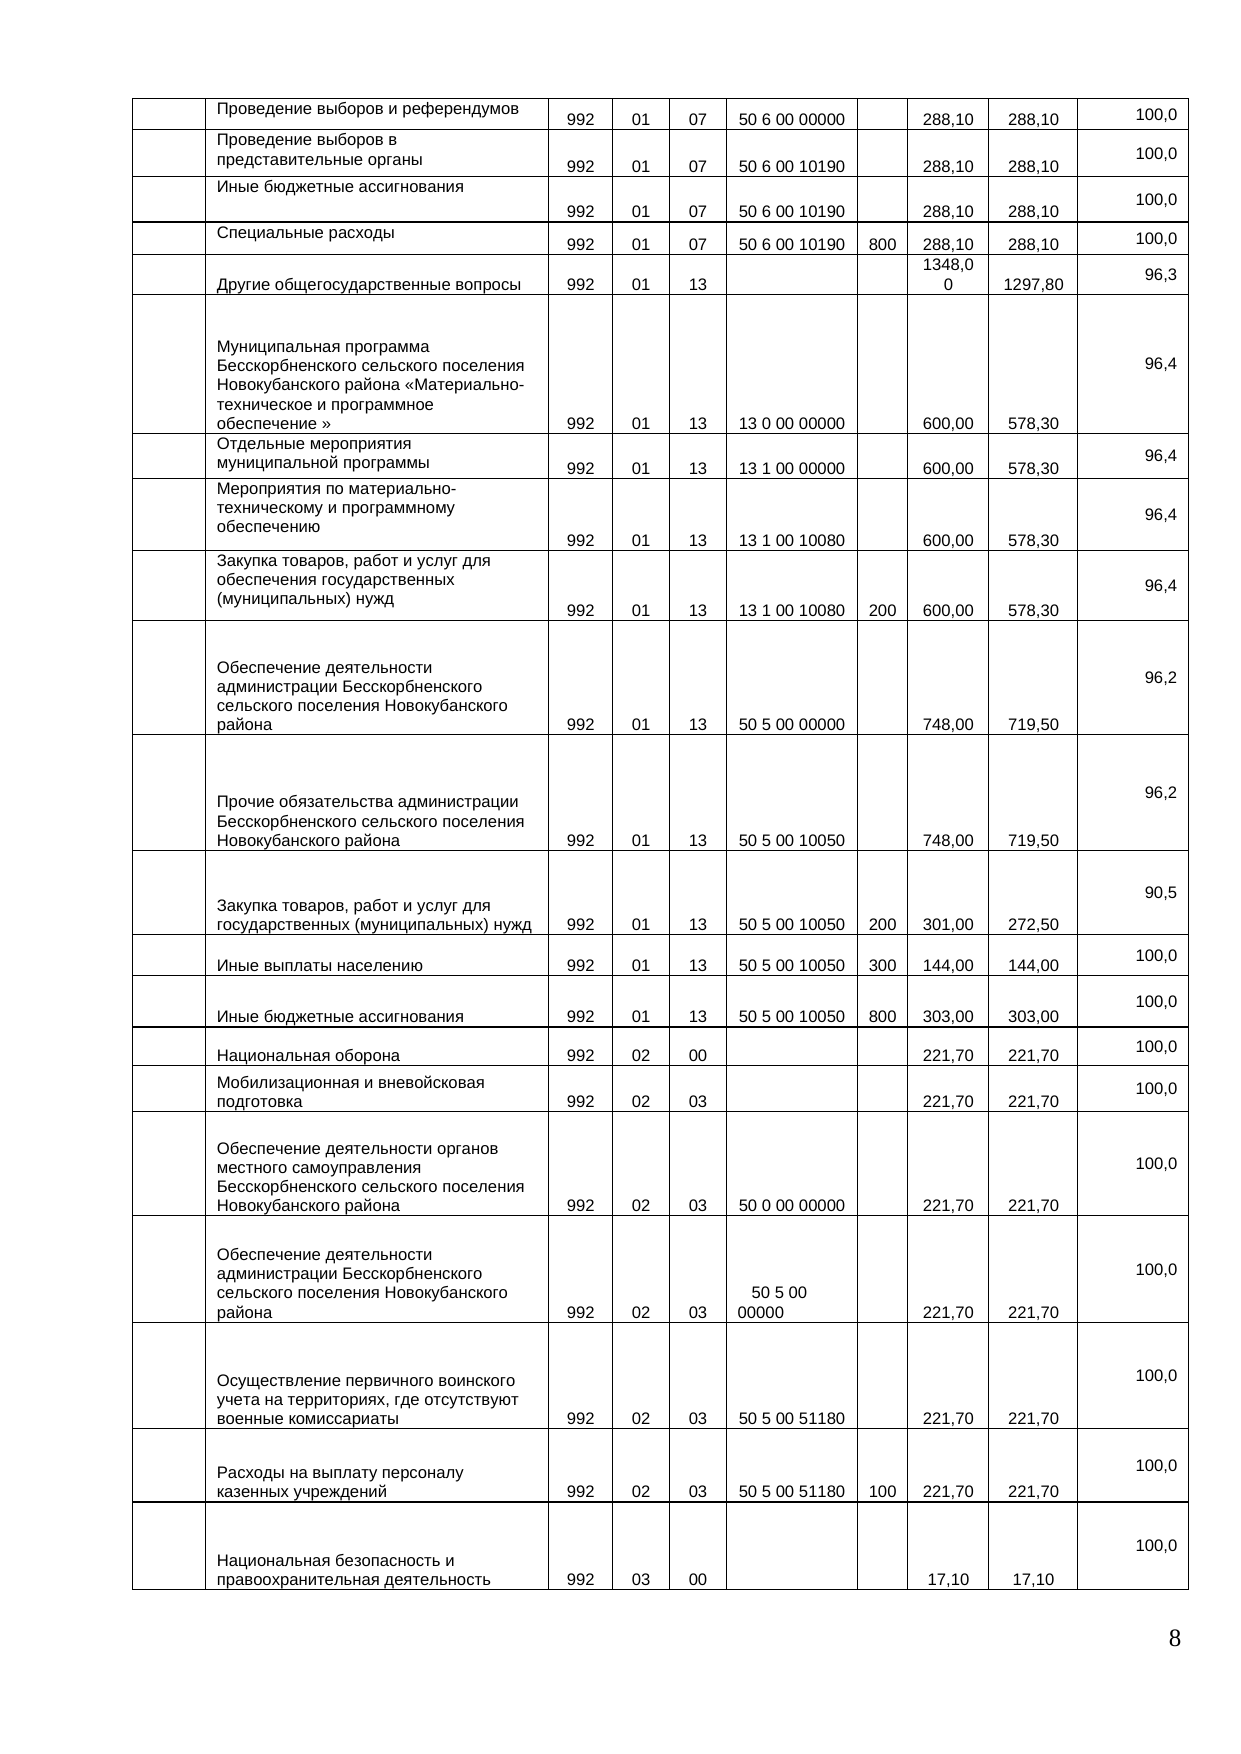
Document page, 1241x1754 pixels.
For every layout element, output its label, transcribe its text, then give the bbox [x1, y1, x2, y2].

table_cell 01 [613, 621, 669, 734]
table_cell [133, 434, 205, 478]
table_cell [133, 621, 205, 734]
table_cell 200 [858, 851, 907, 934]
table_cell 221,70 [908, 1112, 988, 1215]
table_cell 13 [670, 976, 726, 1026]
table_cell 100 [858, 1429, 907, 1501]
table_cell Осуществление первичного воинского учета на территориях, где отсутствуют военные комиссариаты [206, 1323, 548, 1428]
table_cell 992 [549, 1503, 612, 1589]
table_cell [858, 621, 907, 734]
table_cell 272,50 [989, 851, 1077, 934]
table_cell 578,30 [989, 295, 1077, 433]
table_cell 03 [670, 1429, 726, 1501]
table_cell 50 5 00 10050 [727, 935, 857, 975]
table_cell 13 [670, 551, 726, 620]
table_cell 02 [613, 1028, 669, 1065]
table_cell 300 [858, 935, 907, 975]
table_cell [133, 1066, 205, 1111]
table_cell 00 [670, 1503, 726, 1589]
table_cell 288,10 [908, 99, 988, 129]
table_cell Мероприятия по материально-техническому и программному обеспечению [206, 479, 548, 550]
table_cell 1348,00 [908, 255, 988, 293]
table_cell [727, 1503, 857, 1589]
table_cell 600,00 [908, 295, 988, 433]
table_cell [133, 99, 205, 129]
table_cell 992 [549, 1323, 612, 1428]
table_cell [858, 99, 907, 129]
table_cell 992 [549, 434, 612, 478]
table_cell 221,70 [989, 1112, 1077, 1215]
table_cell 1297,80 [989, 255, 1077, 293]
table_cell [858, 1028, 907, 1065]
table_cell [133, 976, 205, 1026]
table_cell [133, 851, 205, 934]
table_cell [133, 1216, 205, 1322]
table_cell Муниципальная программа Бесскорбненского сельского поселения Новокубанского района «Материально-техническое и программное обеспечение » [206, 295, 548, 433]
table_cell 13 1 00 10080 [727, 551, 857, 620]
table_cell 288,10 [908, 177, 988, 221]
table_cell 719,50 [989, 621, 1077, 734]
table_cell 288,10 [989, 130, 1077, 176]
table_cell 13 [670, 295, 726, 433]
table_cell Проведение выборов и референдумов [206, 99, 548, 129]
table_cell [133, 1028, 205, 1065]
table_cell [133, 130, 205, 176]
table_cell 748,00 [908, 735, 988, 850]
table_cell [858, 295, 907, 433]
table_cell 01 [613, 551, 669, 620]
table_cell 17,10 [908, 1503, 988, 1589]
table_cell Закупка товаров, работ и услуг для государственных (муниципальных) нужд [206, 851, 548, 934]
table_cell 221,70 [989, 1216, 1077, 1322]
table_cell Расходы на выплату персоналу казенных учреждений [206, 1429, 548, 1501]
table_cell 50 5 00 51180 [727, 1429, 857, 1501]
table_cell Мобилизационная и вневойсковая подготовка [206, 1066, 548, 1111]
table_cell Национальная оборона [206, 1028, 548, 1065]
table_cell 96,3 [1078, 255, 1188, 293]
table_cell [727, 1028, 857, 1065]
table_cell 992 [549, 255, 612, 293]
table_cell 719,50 [989, 735, 1077, 850]
table_cell 01 [613, 223, 669, 254]
table_cell 96,2 [1078, 621, 1188, 734]
table_cell Иные выплаты населению [206, 935, 548, 975]
table_cell 01 [613, 434, 669, 478]
table_cell [858, 177, 907, 221]
table_cell Проведение выборов в представительные органы [206, 130, 548, 176]
table_cell 13 [670, 255, 726, 293]
table_cell 50 6 00 10190 [727, 177, 857, 221]
table_cell 100,0 [1078, 976, 1188, 1026]
table_cell 100,0 [1078, 1503, 1188, 1589]
table_cell 96,4 [1078, 434, 1188, 478]
table_cell 100,0 [1078, 223, 1188, 254]
table_cell 221,70 [908, 1216, 988, 1322]
table_cell 992 [549, 223, 612, 254]
table_cell [858, 1323, 907, 1428]
table_cell 07 [670, 130, 726, 176]
table_cell [133, 479, 205, 550]
table_cell 303,00 [989, 976, 1077, 1026]
table_cell [133, 1323, 205, 1428]
table_cell [858, 130, 907, 176]
table_cell 02 [613, 1216, 669, 1322]
table_cell 01 [613, 479, 669, 550]
table_cell 13 [670, 479, 726, 550]
table_cell 01 [613, 177, 669, 221]
table_cell 992 [549, 177, 612, 221]
table_cell 992 [549, 621, 612, 734]
table_cell 100,0 [1078, 130, 1188, 176]
table_cell 800 [858, 976, 907, 1026]
table_cell Другие общегосударственные вопросы [206, 255, 548, 293]
table_cell 100,0 [1078, 1066, 1188, 1111]
table_cell 100,0 [1078, 935, 1188, 975]
table_cell [133, 1503, 205, 1589]
table_cell [858, 1066, 907, 1111]
table_cell 578,30 [989, 434, 1077, 478]
table_cell 992 [549, 1028, 612, 1065]
table_cell 100,0 [1078, 177, 1188, 221]
table_cell [727, 255, 857, 293]
table_cell 748,00 [908, 621, 988, 734]
table_cell [133, 1112, 205, 1215]
table_cell 00 [670, 1028, 726, 1065]
table_cell 992 [549, 551, 612, 620]
table_cell 50 6 00 10190 [727, 223, 857, 254]
table_cell 100,0 [1078, 1028, 1188, 1065]
table_cell 992 [549, 99, 612, 129]
table_cell 992 [549, 851, 612, 934]
table_cell 100,0 [1078, 99, 1188, 129]
table_cell [858, 1216, 907, 1322]
table_cell Прочие обязательства администрации Бесскорбненского сельского поселения Новокубанского района [206, 735, 548, 850]
table_cell 50 5 00 00000 [727, 621, 857, 734]
table_cell 221,70 [908, 1429, 988, 1501]
table_cell 578,30 [989, 551, 1077, 620]
table_cell 200 [858, 551, 907, 620]
table_cell [133, 295, 205, 433]
table_cell 50 5 00 00000 [727, 1216, 857, 1322]
table_cell 01 [613, 99, 669, 129]
table_cell 800 [858, 223, 907, 254]
table_cell 07 [670, 177, 726, 221]
table_cell 13 [670, 935, 726, 975]
table_cell 13 1 00 10080 [727, 479, 857, 550]
table_cell 13 [670, 735, 726, 850]
table_cell 100,0 [1078, 1429, 1188, 1501]
table_cell Обеспечение деятельности администрации Бесскорбненского сельского поселения Новокубанского района [206, 1216, 548, 1322]
table_cell [133, 223, 205, 254]
table_cell 600,00 [908, 434, 988, 478]
table_cell 01 [613, 976, 669, 1026]
table_cell [858, 479, 907, 550]
table_cell [133, 735, 205, 850]
table_cell 50 5 00 10050 [727, 851, 857, 934]
table_cell 288,10 [908, 223, 988, 254]
table_cell [858, 434, 907, 478]
table_cell 01 [613, 935, 669, 975]
table_cell 96,4 [1078, 295, 1188, 433]
table_cell 02 [613, 1112, 669, 1215]
table_cell 992 [549, 130, 612, 176]
table_cell 578,30 [989, 479, 1077, 550]
table_cell 992 [549, 295, 612, 433]
table_cell [858, 1112, 907, 1215]
table_cell [133, 935, 205, 975]
table_cell Отдельные мероприятия муниципальной программы [206, 434, 548, 478]
table_cell 221,70 [989, 1066, 1077, 1111]
table_cell 50 5 00 10050 [727, 735, 857, 850]
table_cell 301,00 [908, 851, 988, 934]
table_cell 13 1 00 00000 [727, 434, 857, 478]
table_cell [133, 255, 205, 293]
table_cell [727, 1066, 857, 1111]
table_cell 13 0 00 00000 [727, 295, 857, 433]
table_cell 100,0 [1078, 1323, 1188, 1428]
table_cell 50 5 00 51180 [727, 1323, 857, 1428]
table_cell 50 6 00 00000 [727, 99, 857, 129]
table_cell 144,00 [989, 935, 1077, 975]
table_cell 17,10 [989, 1503, 1077, 1589]
table_cell 13 [670, 621, 726, 734]
table_cell 13 [670, 851, 726, 934]
table_cell 992 [549, 735, 612, 850]
table_cell [133, 177, 205, 221]
table_cell 992 [549, 1216, 612, 1322]
table_cell 303,00 [908, 976, 988, 1026]
table_cell 288,10 [989, 177, 1077, 221]
table_cell 96,4 [1078, 551, 1188, 620]
table_cell 03 [670, 1216, 726, 1322]
table_cell 992 [549, 976, 612, 1026]
table_cell 90,5 [1078, 851, 1188, 934]
table_cell 992 [549, 1066, 612, 1111]
table_cell Иные бюджетные ассигнования [206, 976, 548, 1026]
table_cell 221,70 [989, 1429, 1077, 1501]
table_cell 07 [670, 99, 726, 129]
table_cell 50 0 00 00000 [727, 1112, 857, 1215]
table_cell [858, 1503, 907, 1589]
table_cell Обеспечение деятельности органов местного самоуправления Бесскорбненского сельского поселения Новокубанского района [206, 1112, 548, 1215]
table_cell 03 [613, 1503, 669, 1589]
table_cell 96,2 [1078, 735, 1188, 850]
table_cell 221,70 [908, 1028, 988, 1065]
table_cell 992 [549, 479, 612, 550]
table_cell 01 [613, 295, 669, 433]
table_cell 01 [613, 130, 669, 176]
table_cell 02 [613, 1066, 669, 1111]
table_cell 288,10 [989, 99, 1077, 129]
table_cell 02 [613, 1429, 669, 1501]
table_cell Национальная безопасность и правоохранительная деятельность [206, 1503, 548, 1589]
table_cell 221,70 [989, 1323, 1077, 1428]
table_cell 50 6 00 10190 [727, 130, 857, 176]
table_cell 144,00 [908, 935, 988, 975]
table_cell 288,10 [908, 130, 988, 176]
table_cell 221,70 [908, 1066, 988, 1111]
table_cell 288,10 [989, 223, 1077, 254]
table_cell 01 [613, 851, 669, 934]
table_cell Обеспечение деятельности администрации Бесскорбненского сельского поселения Новокубанского района [206, 621, 548, 734]
table_cell 07 [670, 223, 726, 254]
table_cell 01 [613, 255, 669, 293]
table_cell [858, 255, 907, 293]
table_cell 96,4 [1078, 479, 1188, 550]
table_cell Специальные расходы [206, 223, 548, 254]
table_cell 50 5 00 10050 [727, 976, 857, 1026]
table_cell 992 [549, 1112, 612, 1215]
table_cell [133, 551, 205, 620]
table_cell 600,00 [908, 479, 988, 550]
table_cell 221,70 [908, 1323, 988, 1428]
table_cell 01 [613, 735, 669, 850]
table_cell 03 [670, 1066, 726, 1111]
table_cell 100,0 [1078, 1216, 1188, 1322]
table_cell [858, 735, 907, 850]
table_cell 02 [613, 1323, 669, 1428]
table_cell Закупка товаров, работ и услуг для обеспечения государственных (муниципальных) нужд [206, 551, 548, 620]
table_cell 03 [670, 1323, 726, 1428]
table_cell 992 [549, 935, 612, 975]
table_cell [133, 1429, 205, 1501]
table_cell 221,70 [989, 1028, 1077, 1065]
table_cell 13 [670, 434, 726, 478]
table_cell 03 [670, 1112, 726, 1215]
table_cell Иные бюджетные ассигнования [206, 177, 548, 221]
table_cell 600,00 [908, 551, 988, 620]
table_cell 992 [549, 1429, 612, 1501]
table_cell 100,0 [1078, 1112, 1188, 1215]
